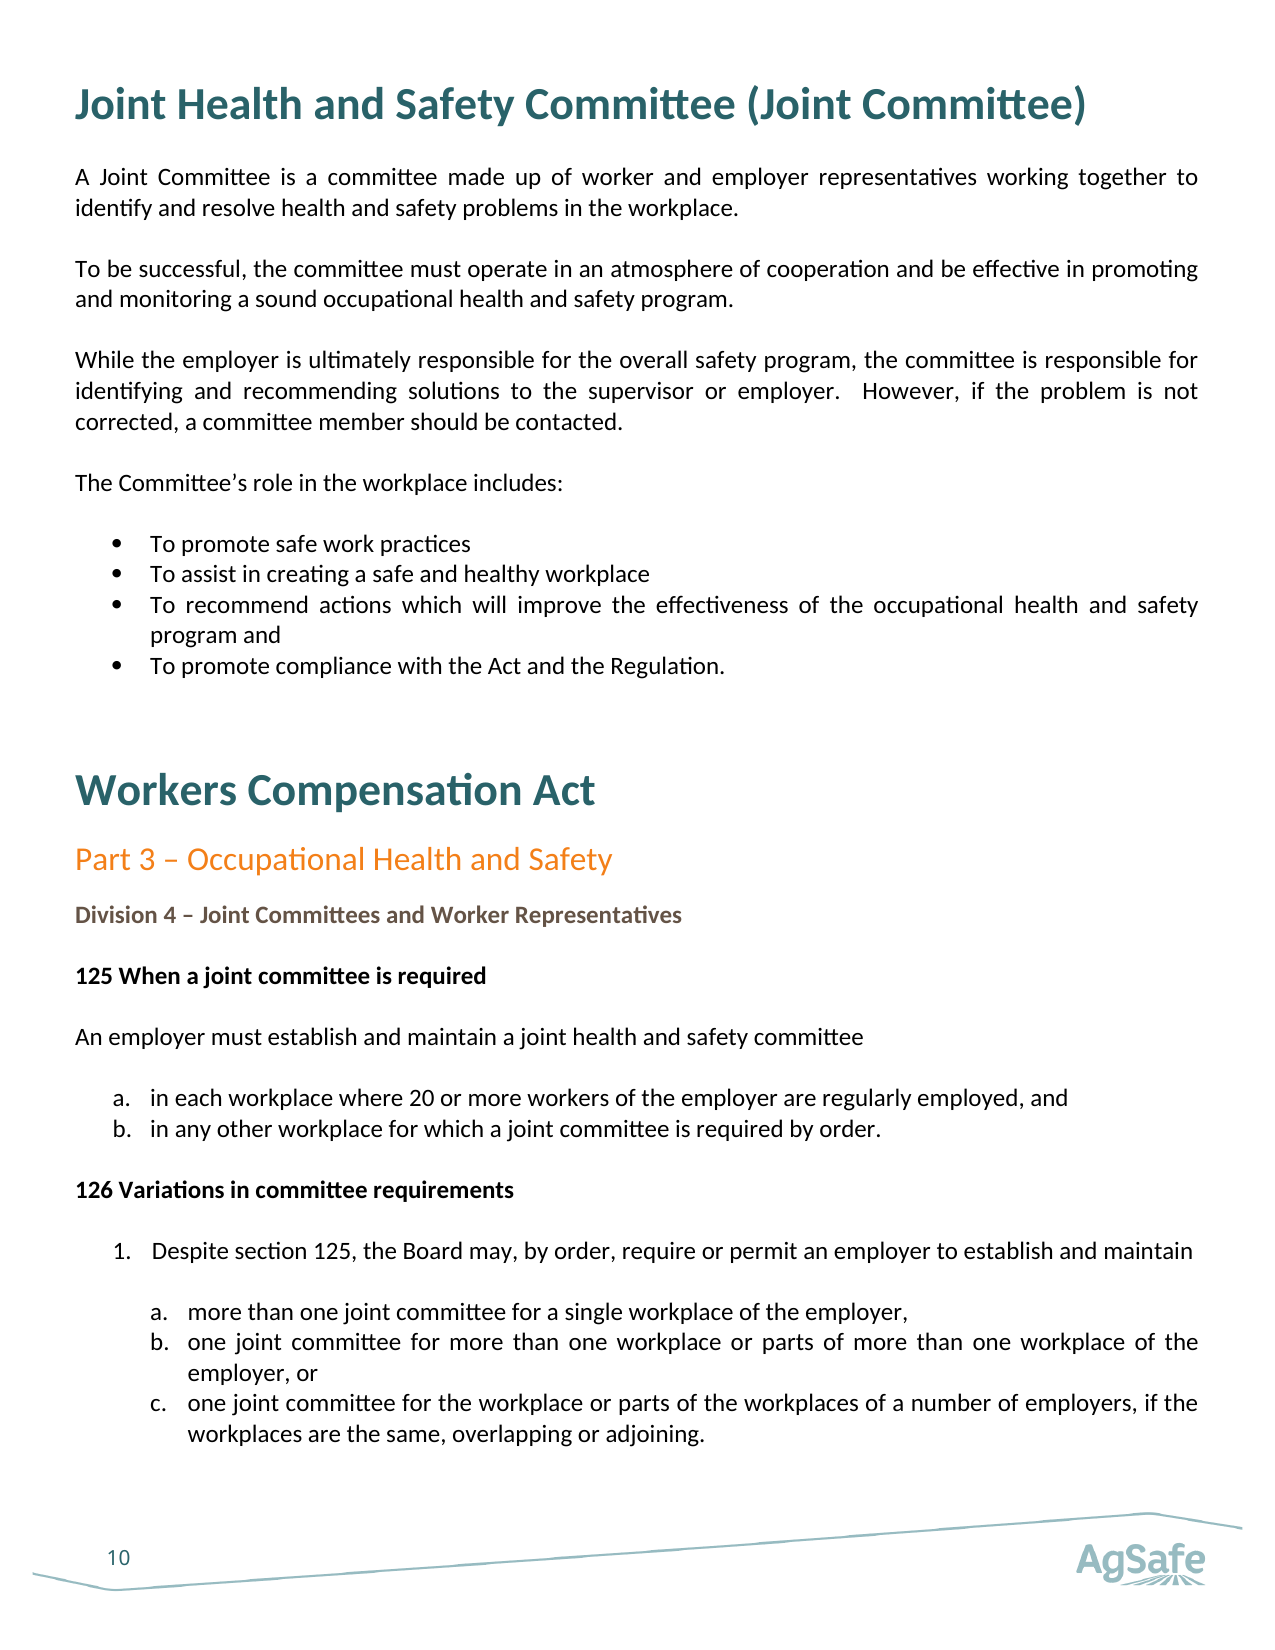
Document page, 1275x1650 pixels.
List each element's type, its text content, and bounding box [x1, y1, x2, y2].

list one joint committee for more than one workplace or parts of more than one workplace of the employer, or [150, 1326, 1200, 1387]
list To assist in creating a safe and healthy workplace [112, 558, 1200, 589]
subtitle Division 4 – Joint Committees and Worker Representatives [75, 899, 1200, 930]
list in any other workplace for which a joint committee is required by order. [112, 1113, 1200, 1143]
text An employer must establish and maintain a joint health and safety committee [75, 1021, 1200, 1052]
text A Joint Committee is a committee made up of worker and employer representatives working together to identify and resolve health and safety problems in the workplace. [75, 161, 1200, 222]
list more than one joint committee for a single workplace of the employer, [150, 1296, 1200, 1326]
subtitle Part 3 – Occupational Health and Safety [75, 838, 1200, 878]
list one joint committee for the workplace or parts of the workplaces of a number of employers, if the workplaces are the same, overlapping or adjoining. [150, 1387, 1200, 1448]
list To promote compliance with the Act and the Regulation. [112, 650, 1200, 680]
subtitle Workers Compensation Act [75, 761, 1200, 817]
picture [32, 1507, 1243, 1609]
list in each workplace where 20 or more workers of the employer are regularly employed, and [112, 1082, 1200, 1113]
subtitle Joint Health and Safety Committee (Joint Committee) [75, 75, 1200, 131]
text The Committee’s role in the workplace includes: [75, 467, 1200, 497]
text 125 When a joint committee is required [75, 960, 1200, 991]
list Despite section 125, the Board may, by order, require or permit an employer to establish and maintain [112, 1235, 1200, 1265]
list To recommend actions which will improve the effectiveness of the occupational health and safety program and [112, 589, 1200, 650]
text While the employer is ultimately responsible for the overall safety program, the committee is responsible for identifying and recommending solutions to the supervisor or employer. However, if the problem is not corrected, a committee member should be contacted. [75, 344, 1200, 436]
list To promote safe work practices [112, 528, 1200, 558]
text To be successful, the committee must operate in an atmosphere of cooperation and be effective in promoting and monitoring a sound occupational health and safety program. [75, 253, 1200, 314]
text 126 Variations in committee requirements [75, 1174, 1200, 1204]
